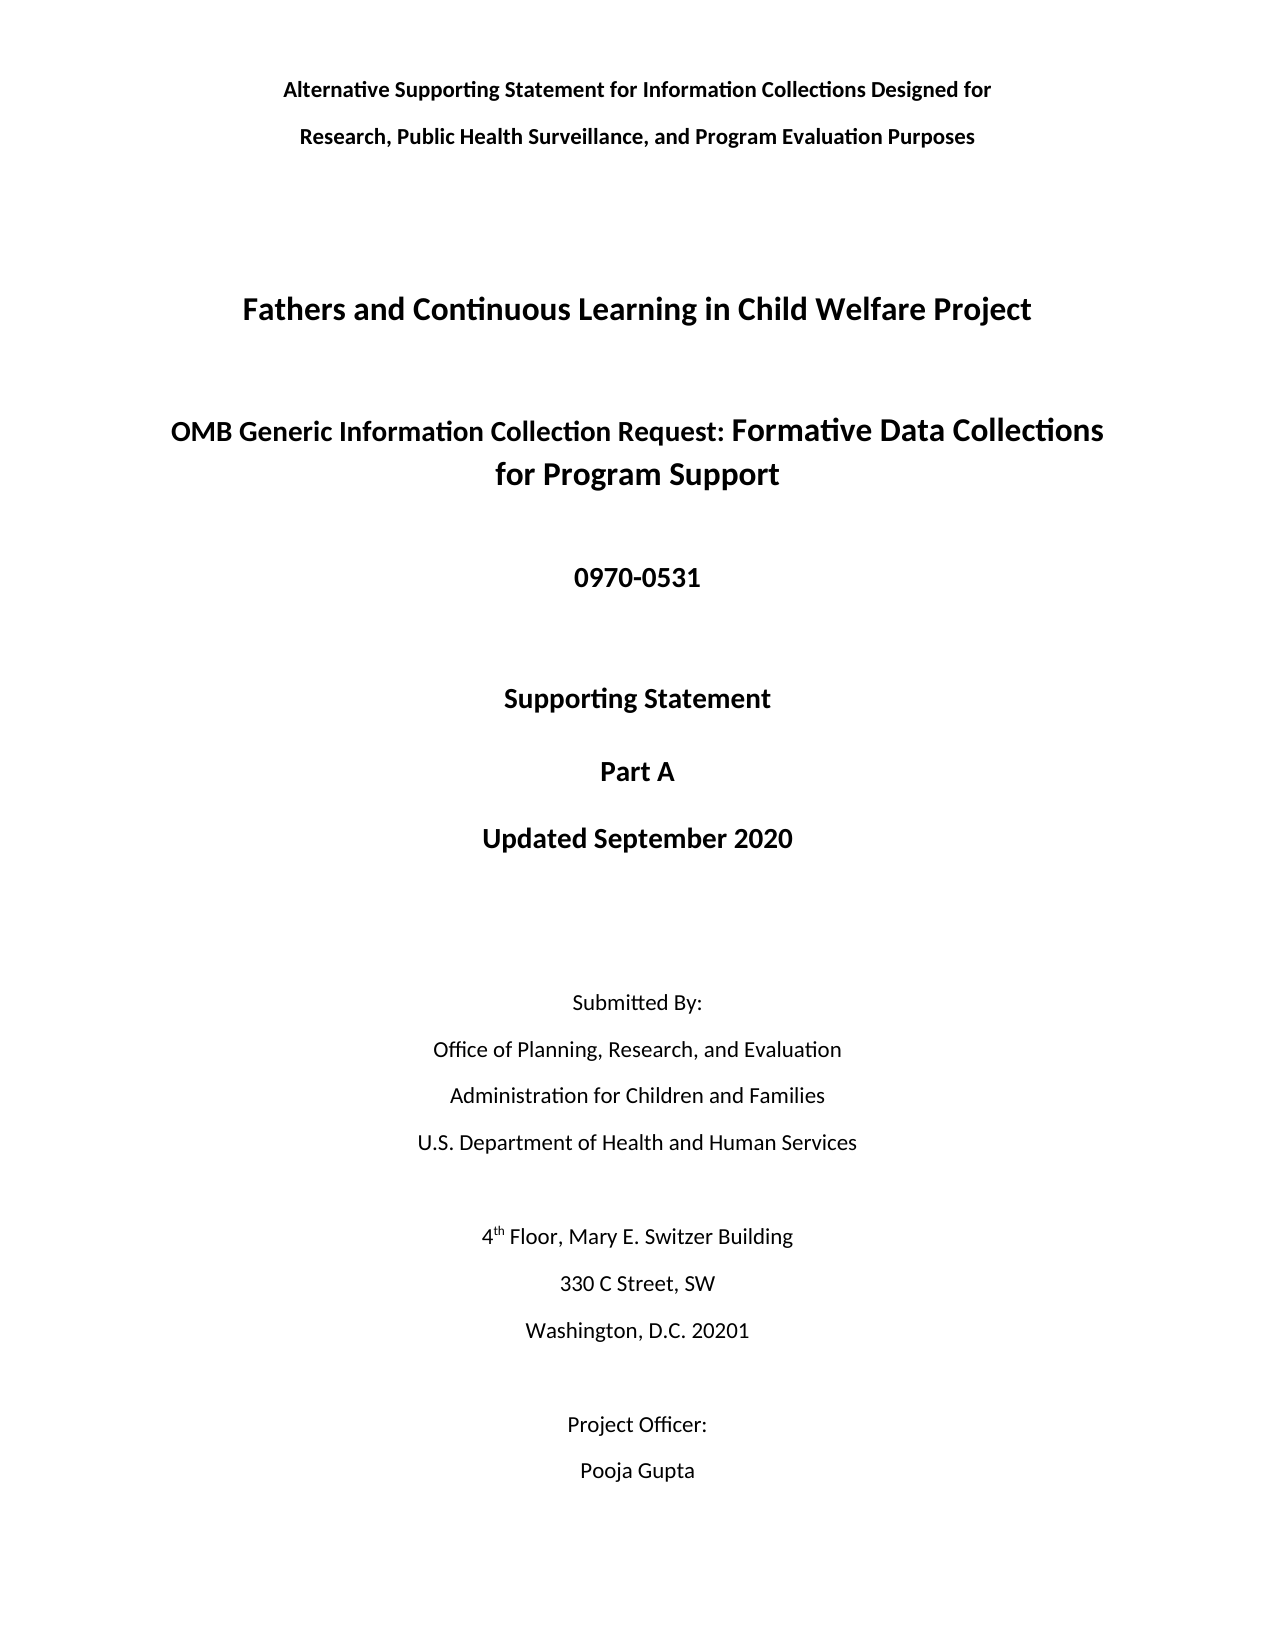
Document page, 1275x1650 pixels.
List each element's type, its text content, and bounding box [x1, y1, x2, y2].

text Administration for Children and Families [150, 1082, 1125, 1109]
text Part A [150, 753, 1125, 789]
text Office of Planning, Research, and Evaluation [150, 1035, 1125, 1063]
title Fathers and Continuous Learning in Child Welfare Project [150, 285, 1125, 329]
text Washington, D.C. 20201 [150, 1316, 1125, 1344]
text 0970-0531 [150, 566, 1125, 593]
text Pooja Gupta [150, 1457, 1125, 1484]
text Submitted By: [150, 988, 1125, 1016]
text Project Officer: [150, 1410, 1125, 1438]
text Supporting Statement [150, 680, 1125, 716]
text 330 C Street, SW [150, 1269, 1125, 1297]
text Updated September 2020 [150, 826, 1125, 853]
text U.S. Department of Health and Human Services [150, 1128, 1125, 1156]
title OMB Generic Information Collection Request: Formative Data Collections for Program Support [150, 406, 1125, 494]
text 4th Floor, Mary E. Switzer Building [150, 1222, 1125, 1250]
